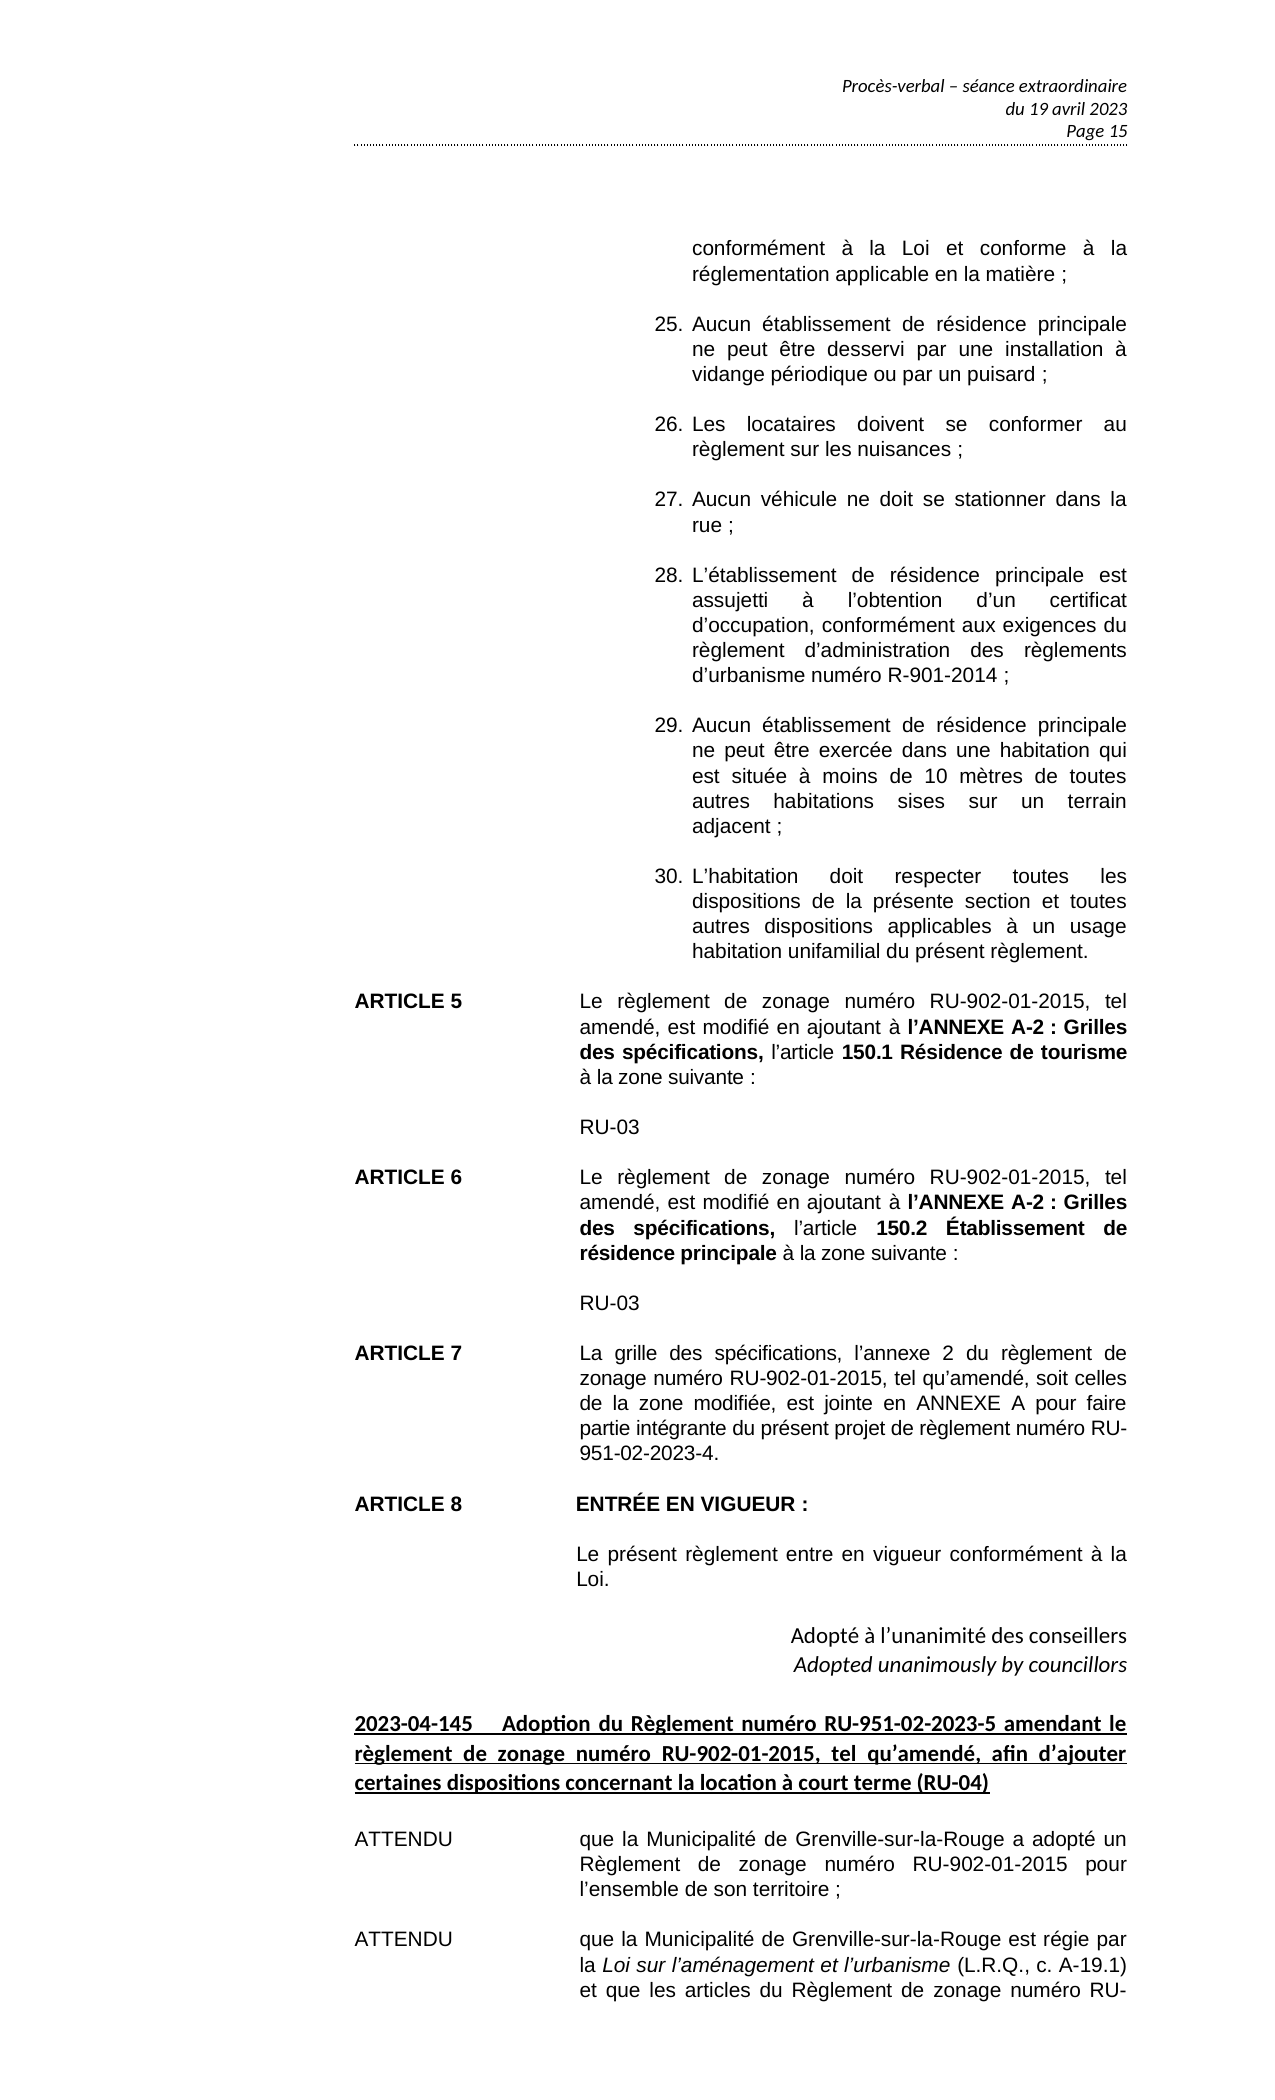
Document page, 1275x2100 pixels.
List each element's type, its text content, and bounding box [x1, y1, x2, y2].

text RU-03 [579, 1115, 1127, 1139]
text ARTICLE 5 Le règlement de zonage numéro RU-902-01-2015, tel amendé, est modifié en ajoutant à l’ANNEXE A-2 : Grilles des spécifications, l’article 150.1 Résidence de tourisme à la zone suivante : [354, 989, 1127, 1089]
text Le présent règlement entre en vigueur conformément à la Loi. [576, 1542, 1127, 1591]
text Adopted unanimously by councillors [354, 1651, 1127, 1679]
list Aucun établissement de résidence principale ne peut être desservi par une installation à vidange périodique ou par un puisard ; [654, 312, 1127, 386]
list Aucun véhicule ne doit se stationner dans la rue ; [654, 487, 1127, 536]
list L’habitation doit respecter toutes les dispositions de la présente section et toutes autres dispositions applicables à un usage habitation unifamilial du présent règlement. [654, 864, 1127, 963]
list Les locataires doivent se conformer au règlement sur les nuisances ; [654, 412, 1127, 461]
text 2023-04-145 Adoption du Règlement numéro RU-951-02-2023-5 amendant le règlement de zonage numéro RU-902-01-2015, tel qu’amendé, afin d’ajouter certaines dispositions concernant la location à court terme (RU-04) [354, 1709, 1127, 1733]
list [654, 236, 1127, 285]
text ARTICLE 6 Le règlement de zonage numéro RU-902-01-2015, tel amendé, est modifié en ajoutant à l’ANNEXE A-2 : Grilles des spécifications, l’article 150.2 Établissement de résidence principale à la zone suivante : [354, 1165, 1127, 1264]
text ARTICLE 8 ENTRÉE EN VIGUEUR : [354, 1491, 1127, 1515]
text Adopté à l’unanimité des conseillers [354, 1621, 1127, 1649]
list Aucun établissement de résidence principale ne peut être exercée dans une habitation qui est située à moins de 10 mètres de toutes autres habitations sises sur un terrain adjacent ; [654, 713, 1127, 838]
text ARTICLE 7 La grille des spécifications, l’annexe 2 du règlement de zonage numéro RU-902-01-2015, tel qu’amendé, soit celles de la zone modifiée, est jointe en ANNEXE A pour faire partie intégrante du présent projet de règlement numéro RU-951-02-2023-4. [354, 1341, 1127, 1465]
text ATTENDU que la Municipalité de Grenville-sur-la-Rouge a adopté un Règlement de zonage numéro RU-902-01-2015 pour l’ensemble de son territoire ; [354, 1827, 1127, 1901]
text 2023-04-145 Adoption du Règlement numéro RU-951-02-2023-5 amendant le règlement de zonage numéro RU-902-01-2015, tel qu’amendé, afin d’ajouter certaines dispositions concernant la location à court terme (RU-04) [354, 1764, 1127, 1796]
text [354, 1927, 1127, 2001]
text RU-03 [579, 1291, 1127, 1314]
text 2023-04-145 Adoption du Règlement numéro RU-951-02-2023-5 amendant le règlement de zonage numéro RU-902-01-2015, tel qu’amendé, afin d’ajouter certaines dispositions concernant la location à court terme (RU-04) [354, 1735, 1127, 1763]
list L’établissement de résidence principale est assujetti à l’obtention d’un certificat d’occupation, conformément aux exigences du règlement d’administration des règlements d’urbanisme numéro R-901-2014 ; [654, 563, 1127, 687]
